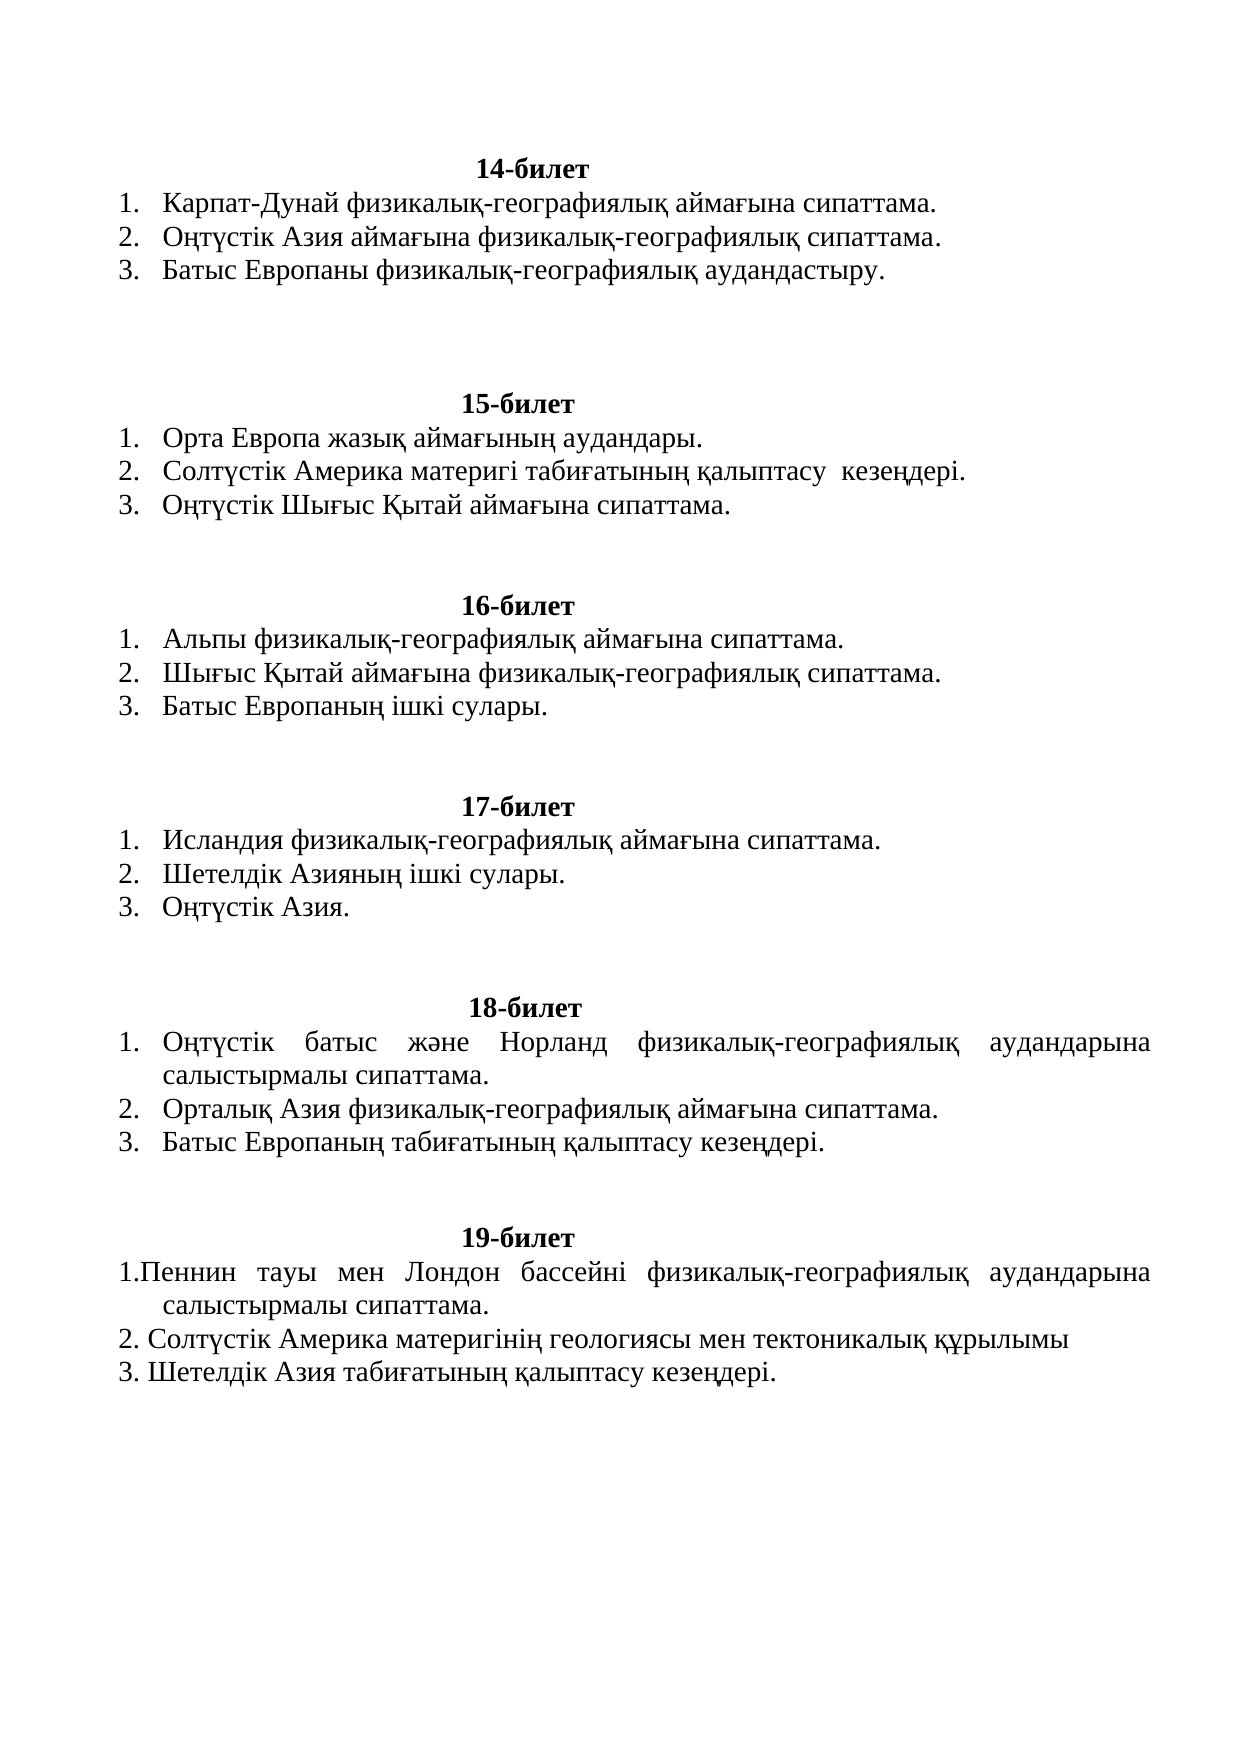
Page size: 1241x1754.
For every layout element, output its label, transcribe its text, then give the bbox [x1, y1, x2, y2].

text 2. Солтүстік Америка материгінің геологиясы мен тектоникалық құрылымы [118, 1321, 1152, 1354]
text 3. Батыс Европаның табиғатының қалыптасу кезеңдері. [118, 1124, 1152, 1158]
text 19-билет [118, 1220, 1152, 1254]
list Исландия физикалық-географиялық аймағына сипаттама. [118, 822, 1152, 856]
text 17-билет [118, 789, 1152, 822]
list Солтүстік Америка материгі табиғатының қалыптасу кезеңдері. [118, 453, 1152, 487]
list Орта Европа жазық аймағының аудандары. [118, 420, 1152, 453]
list Шетелдік Азияның ішкі сулары. [118, 856, 1152, 889]
list Оңтүстік батыс және Норланд физикалық-географиялық аудандарына салыстырмалы сипаттама. [118, 1024, 1152, 1091]
list Карпат-Дунай физикалық-географиялық аймағына сипаттама. [118, 185, 1152, 219]
list Орталық Азия физикалық-географиялық аймағына сипаттама. [118, 1091, 1152, 1124]
list Шығыс Қытай аймағына физикалық-географиялық сипаттама. [118, 655, 1152, 688]
text 3. Шетелдік Азия табиғатының қалыптасу кезеңдері. [118, 1354, 1152, 1388]
text 14-билет [118, 152, 1152, 185]
text 3. Батыс Европаның ішкі сулары. [118, 688, 1152, 722]
list Оңтүстік Азия аймағына физикалық-географиялық сипаттама. [118, 219, 1152, 252]
text 1.Пеннин тауы мен Лондон бассейні физикалық-географиялық аудандарына салыстырмалы сипаттама. [118, 1254, 1152, 1321]
text 16-билет [118, 588, 1152, 621]
text 15-билет [118, 386, 1152, 420]
text 18-билет [118, 990, 1152, 1024]
list Альпы физикалық-географиялық аймағына сипаттама. [118, 621, 1152, 655]
text 3. Оңтүстік Азия. [118, 889, 1152, 923]
text 3. Батыс Европаны физикалық-географиялық аудандастыру. [118, 252, 1152, 286]
text 3. Оңтүстік Шығыс Қытай аймағына сипаттама. [118, 487, 1152, 521]
